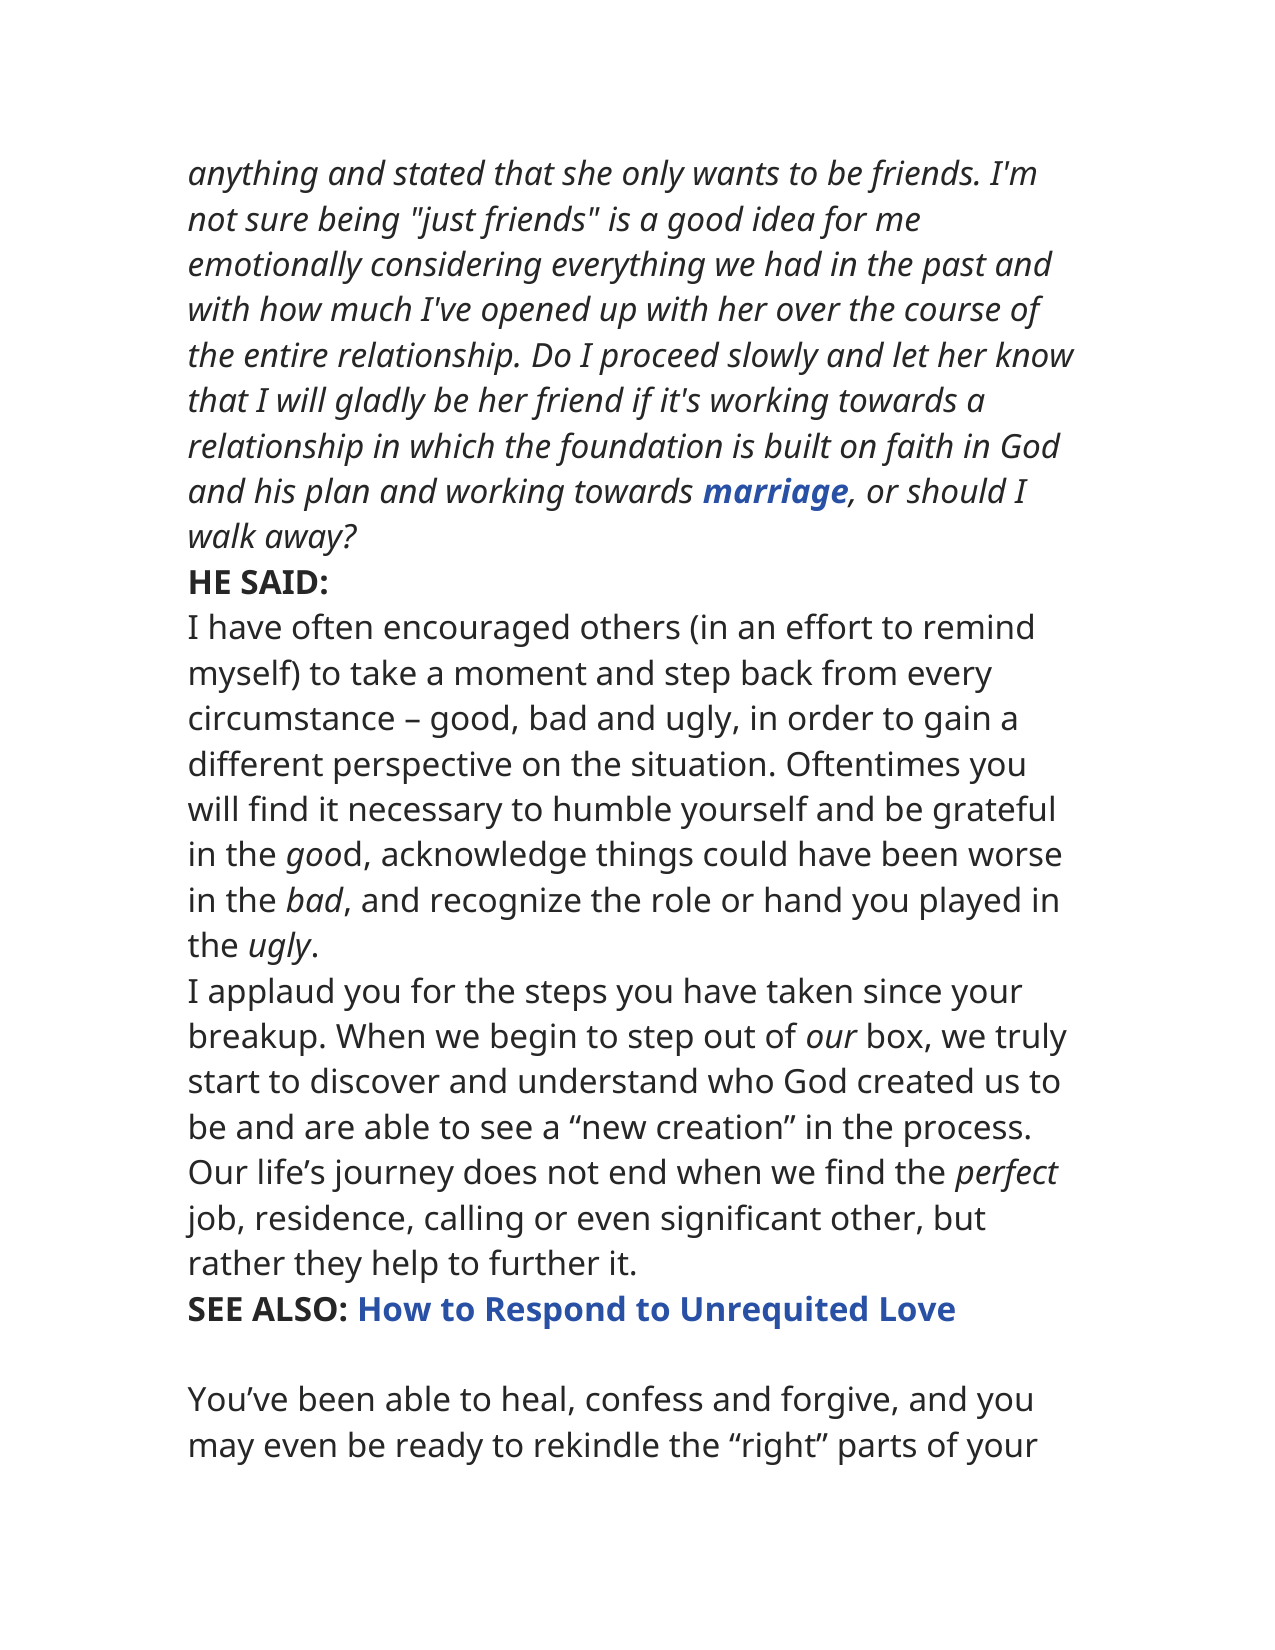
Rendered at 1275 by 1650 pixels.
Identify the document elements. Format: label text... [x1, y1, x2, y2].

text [187, 150, 1087, 559]
text I applaud you for the steps you have taken since your breakup. When we begin to step out of our box, we truly start to discover and understand who God created us to be and are able to see a “new creation” in the process. Our life’s journey does not end when we find the perfect job, residence, calling or even significant other, but rather they help to further it. [187, 967, 1087, 1285]
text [187, 1376, 1087, 1467]
text I have often encouraged others (in an effort to remind myself) to take a moment and step back from every circumstance – good, bad and ugly, in order to gain a different perspective on the situation. Oftentimes you will find it necessary to humble yourself and be grateful in the good, acknowledge things could have been worse in the bad, and recognize the role or hand you played in the ugly. [187, 604, 1087, 967]
text HE SAID: [187, 559, 1087, 604]
text SEE ALSO: How to Respond to Unrequited Love [187, 1285, 1087, 1331]
